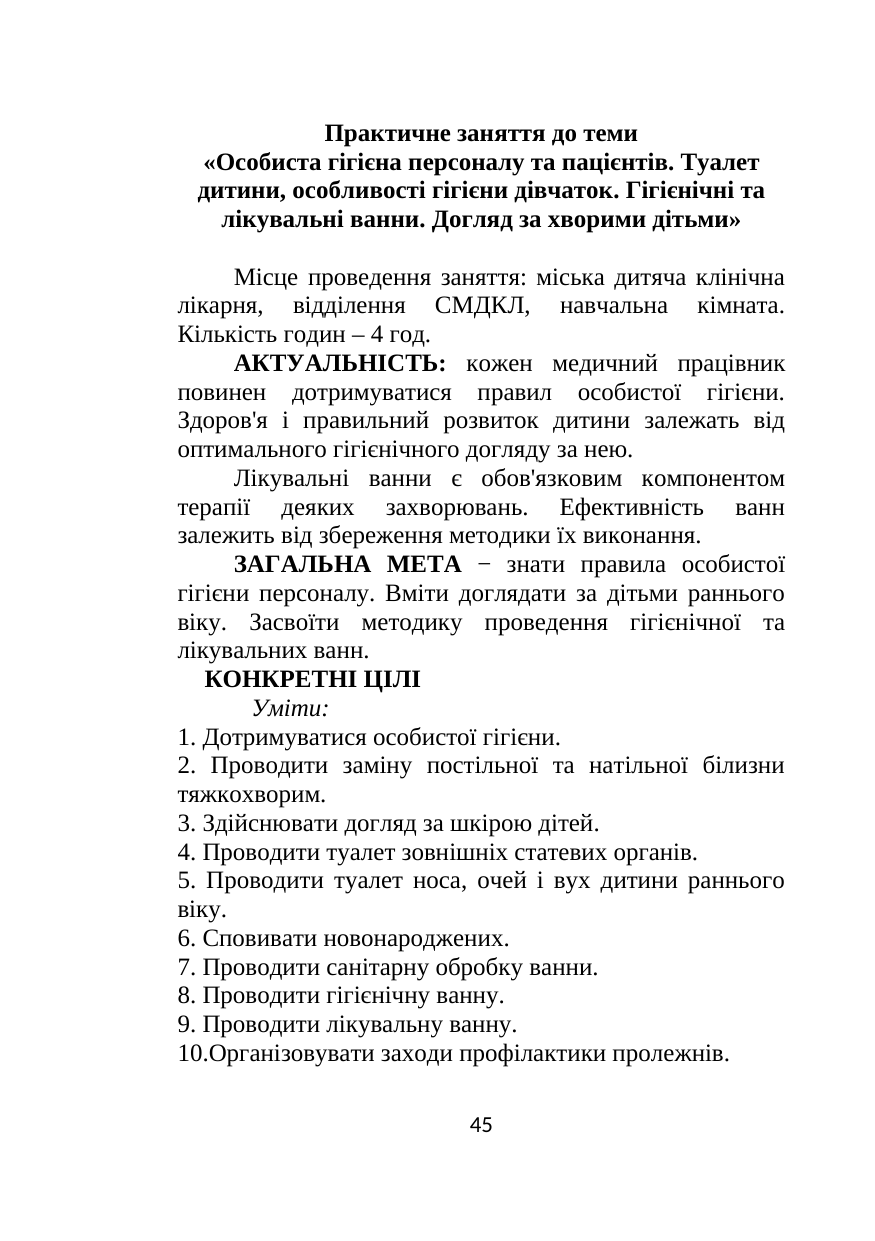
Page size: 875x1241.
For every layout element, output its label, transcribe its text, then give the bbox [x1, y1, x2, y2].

text 3. Здійснювати догляд за шкірою дітей. [177, 808, 785, 837]
text Уміти: [177, 693, 785, 722]
text 7. Проводити санітарну обробку ванни. [177, 952, 785, 981]
text АКТУАЛЬНІСТЬ: кожен медичний працівник повинен дотримуватися правил особистої гігієни. Здоров'я і правильний розвиток дитини залежать від оптимального гігієнічного догляду за нею. [177, 348, 785, 463]
text Лікувальні ванни є обов'язковим компонентом терапії деяких захворювань. Ефективність ванн залежить від збереження методики їх виконання. [177, 463, 785, 549]
text Практичне заняття до теми [177, 118, 785, 147]
text 6. Сповивати новонароджених. [177, 923, 785, 952]
text 10.Організовувати заходи профілактики пролежнів. [177, 1038, 785, 1067]
text 4. Проводити туалет зовнішніх статевих органів. [177, 837, 785, 866]
text КОНКРЕТНІ ЦІЛІ [177, 664, 785, 693]
text 5. Проводити туалет носа, очей і вух дитини раннього віку. [177, 866, 785, 923]
text 9. Проводити лікувальну ванну. [177, 1009, 785, 1038]
text 2. Проводити заміну постільної та натільної білизни тяжкохворим. [177, 751, 785, 808]
text ЗАГАЛЬНА МЕТА − знати правила особистої гігієни персоналу. Вміти доглядати за дітьми раннього віку. Засвоїти методику проведення гігієнічної та лікувальних ванн. [177, 549, 785, 664]
text 8. Проводити гігієнічну ванну. [177, 981, 785, 1009]
text 1. Дотримуватися особистої гігієни. [177, 722, 785, 751]
text Місце проведення заняття: міська дитяча клінічна лікарня, відділення СМДКЛ, навчальна кімната. Кількість годин – 4 год. [177, 262, 785, 348]
text «Особиста гігієна персоналу та пацієнтів. Туалет дитини, особливості гігієни дівчаток. Гігієнічні та лікувальні ванни. Догляд за хворими дітьми» [177, 147, 785, 233]
